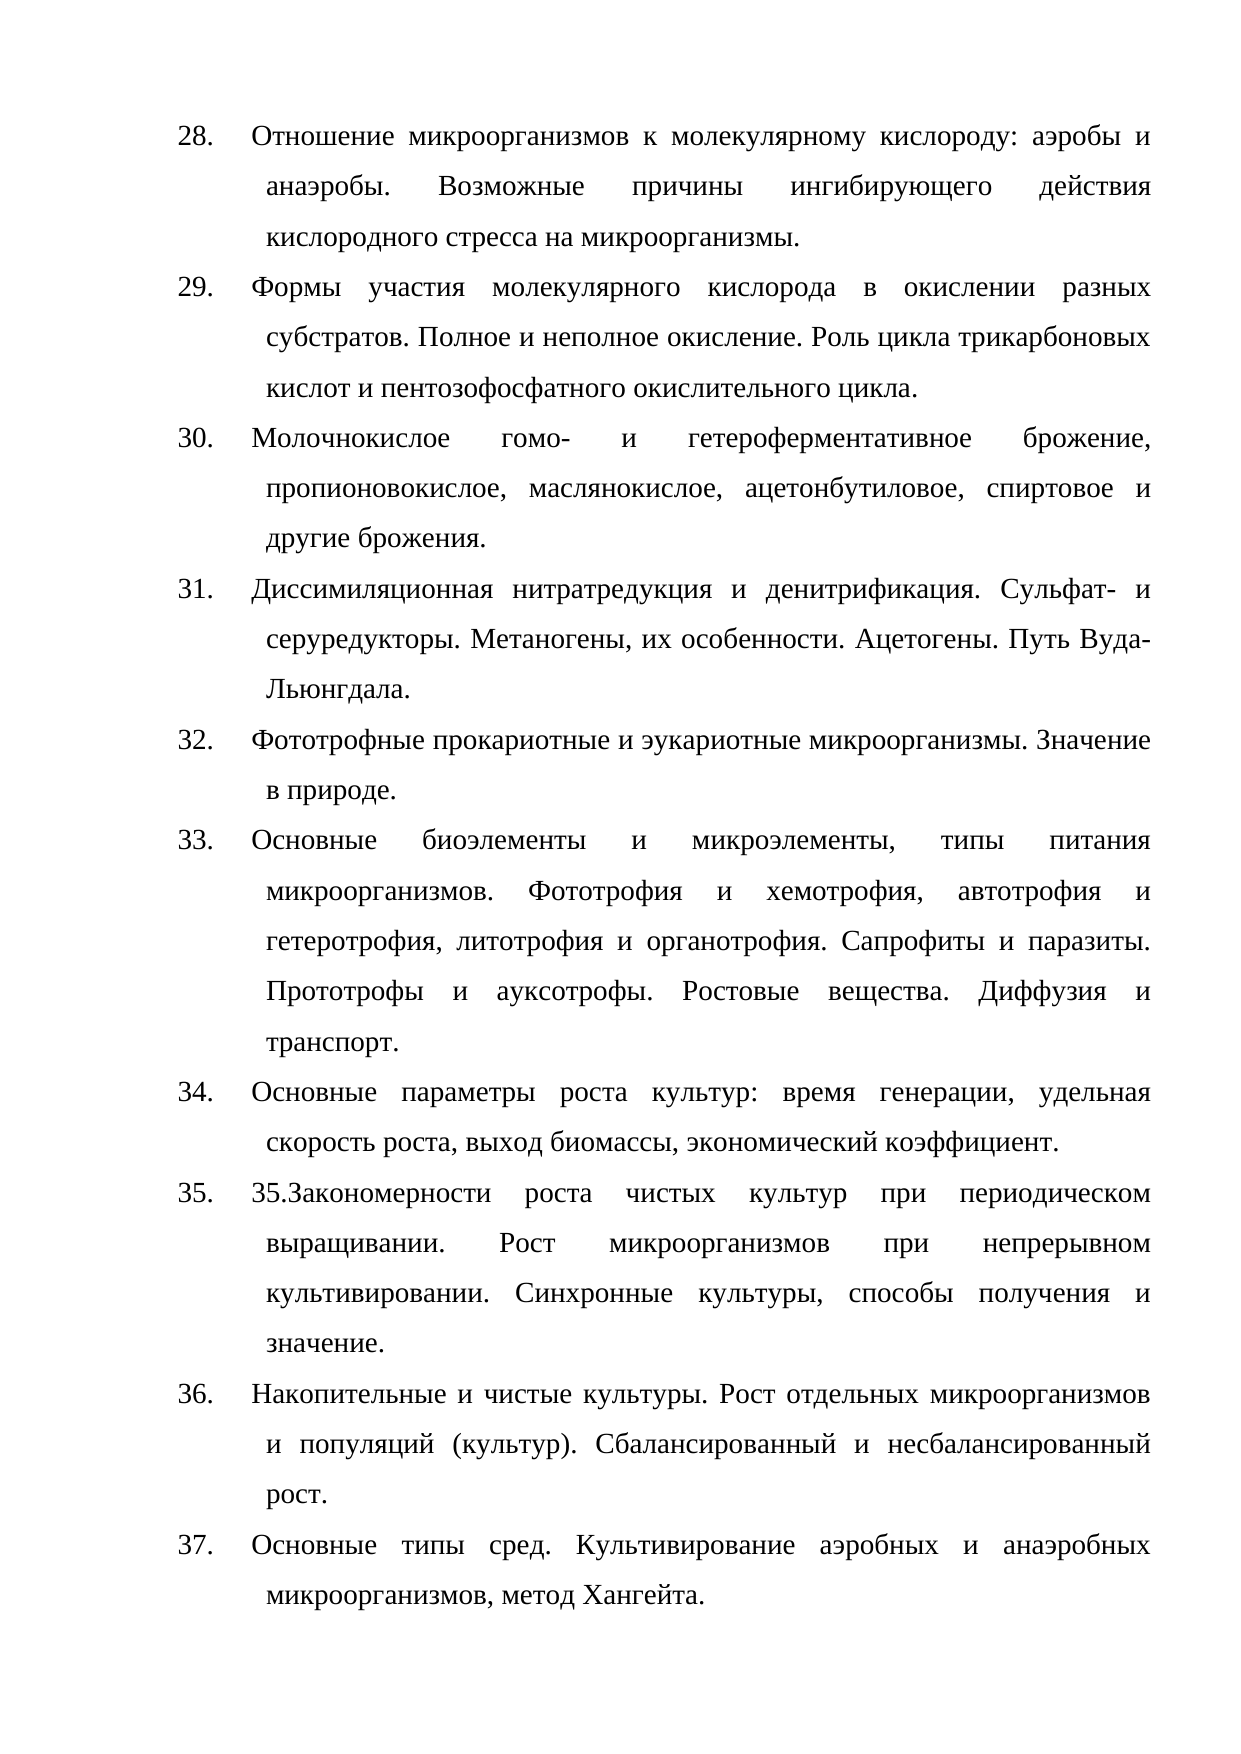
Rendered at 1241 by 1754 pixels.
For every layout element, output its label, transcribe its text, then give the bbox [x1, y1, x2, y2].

list Формы участия молекулярного кислорода в окислении разных субстратов. Полное и неполное окисление. Роль цикла трикарбоновых кислот и пентозофосфатного окислительного цикла. [177, 269, 1152, 403]
list Молочнокислое гомо- и гетероферментативное брожение, пропионовокислое, маслянокислое, ацетонбутиловое, спиртовое и другие брожения. [177, 420, 1152, 554]
list Фототрофные прокариотные и эукариотные микроорганизмы. Значение в природе. [177, 722, 1152, 806]
list Основные типы сред. Культивирование аэробных и анаэробных микроорганизмов, метод Хангейта. [177, 1527, 1152, 1611]
list 35.Закономерности роста чистых культур при периодическом выращивании. Рост микроорганизмов при непрерывном культивировании. Синхронные культуры, способы получения и значение. [177, 1175, 1152, 1359]
list Основные параметры роста культур: время генерации, удельная скорость роста, выход биомассы, экономический коэффициент. [177, 1074, 1152, 1158]
list Диссимиляционная нитратредукция и денитрификация. Сульфат- и серуредукторы. Метаногены, их особенности. Ацетогены. Путь Вуда-Льюнгдала. [177, 571, 1152, 705]
list Отношение микроорганизмов к молекулярному кислороду: аэробы и анаэробы. Возможные причины ингибирующего действия кислородного стресса на микроорганизмы. [177, 118, 1152, 252]
list Накопительные и чистые культуры. Рост отдельных микроорганизмов и популяций (культур). Сбалансированный и несбалансированный рост. [177, 1376, 1152, 1510]
list Основные биоэлементы и микроэлементы, типы питания микроорганизмов. Фототрофия и хемотрофия, автотрофия и гетеротрофия, литотрофия и органотрофия. Сапрофиты и паразиты. Прототрофы и ауксотрофы. Ростовые вещества. Диффузия и транспорт. [177, 822, 1152, 1057]
